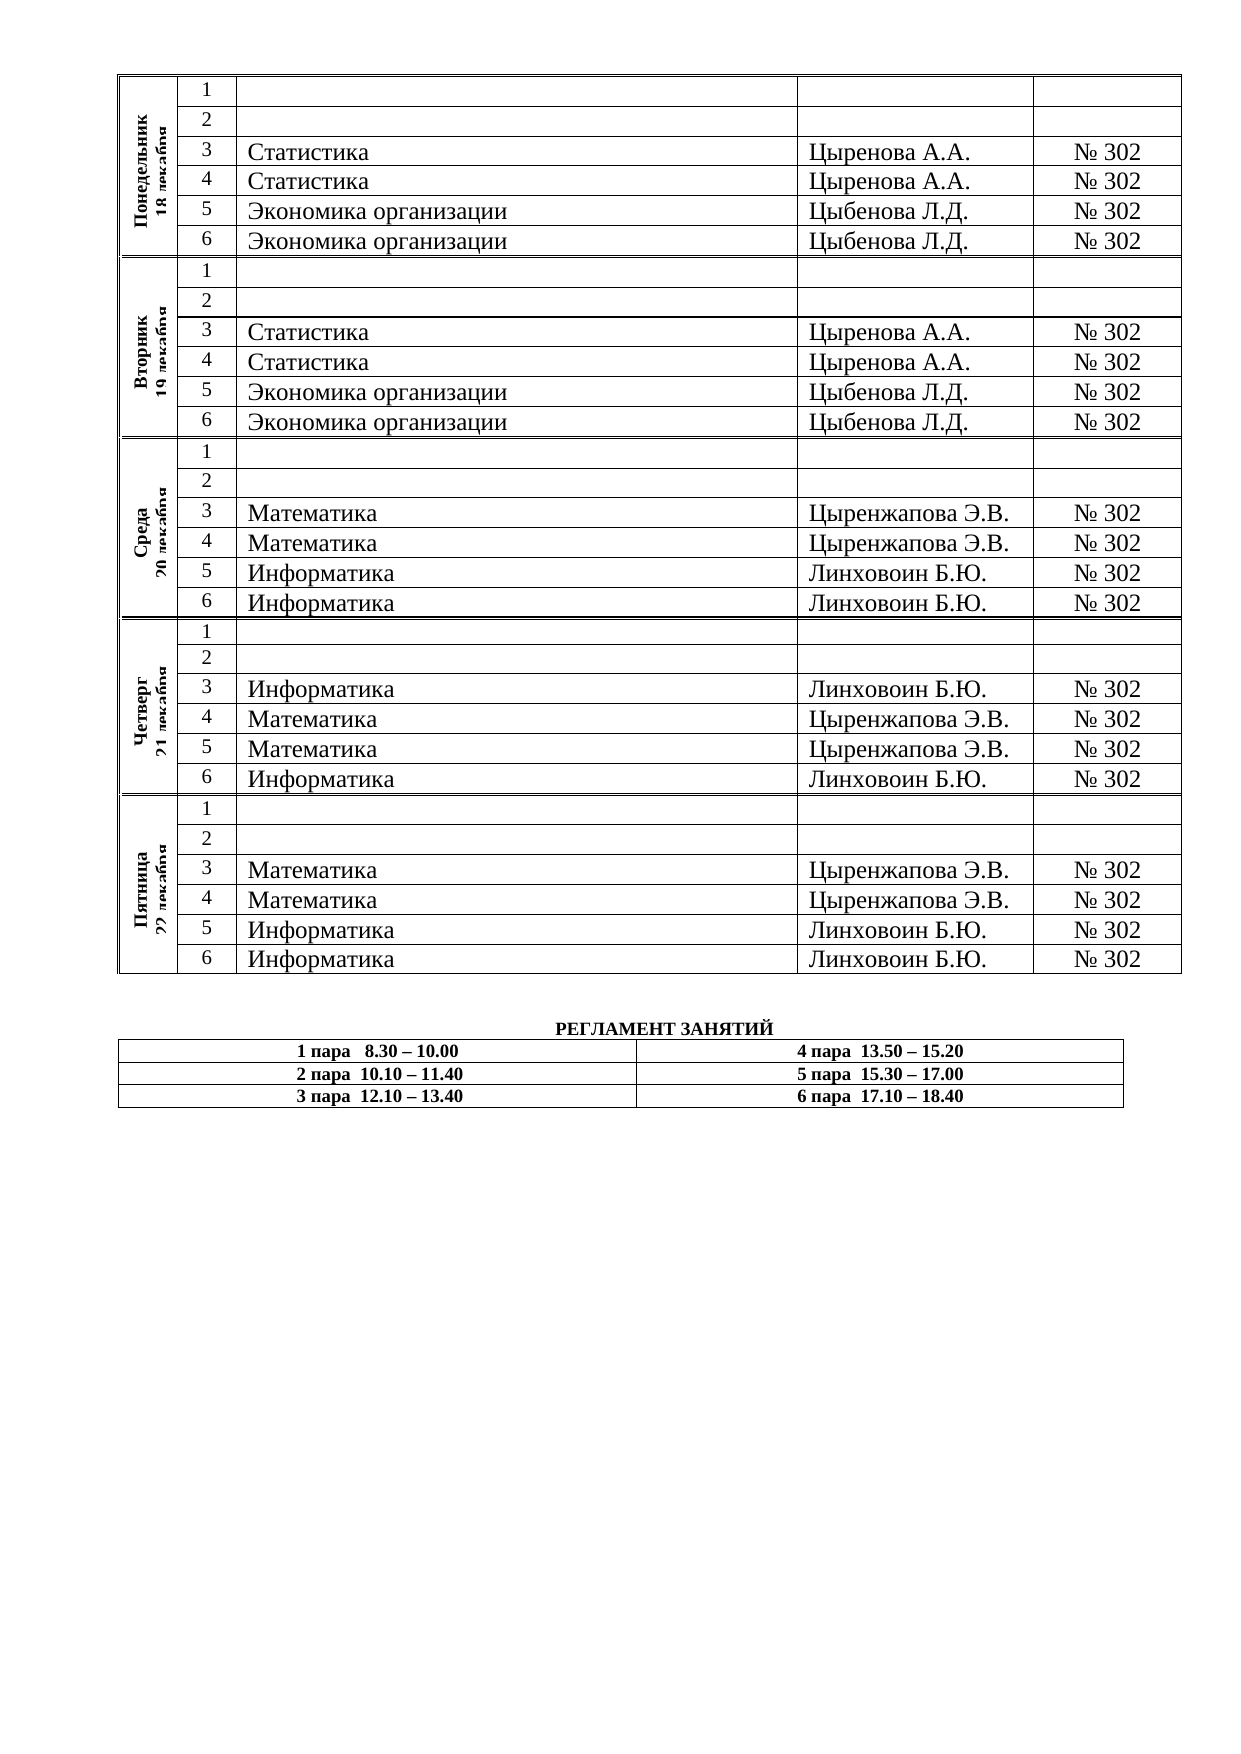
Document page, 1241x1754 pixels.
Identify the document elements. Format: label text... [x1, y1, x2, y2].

table_cell Статистика [237, 137, 797, 165]
table_cell Цыренжапова Э.В. [798, 855, 1033, 884]
table_cell Математика [237, 734, 797, 763]
table_cell Цыренова А.А. [798, 318, 1033, 346]
table_cell 1 [178, 620, 236, 643]
table_cell Цыбенова Л.Д. [798, 407, 1033, 436]
table_cell № 302 [1034, 166, 1181, 195]
table_cell Линховоин Б.Ю. [798, 764, 1033, 792]
table_cell 6 пара 17.10 – 18.40 [637, 1085, 1123, 1107]
table_cell Статистика [237, 318, 797, 346]
table_cell Линховоин Б.Ю. [798, 915, 1033, 943]
table_cell Статистика [237, 347, 797, 376]
table_cell 3 [178, 498, 236, 527]
table_cell № 302 [1034, 885, 1181, 914]
table_cell № 302 [1034, 855, 1181, 884]
table_cell Информатика [237, 945, 797, 973]
table_cell 5 [178, 377, 236, 406]
table_cell [1034, 645, 1181, 673]
table_cell 5 пара 15.30 – 17.00 [637, 1063, 1123, 1084]
table_cell 3 [178, 137, 236, 165]
table_cell [798, 469, 1033, 497]
table_cell Четверг 21 декабря [120, 616, 177, 792]
table_cell [1034, 469, 1181, 497]
table_cell № 302 [1034, 377, 1181, 406]
table_cell Линховоин Б.Ю. [798, 945, 1033, 973]
table_cell Информатика [237, 915, 797, 943]
table_cell [798, 439, 1033, 467]
table_cell Линховоин Б.Ю. [798, 674, 1033, 703]
table_cell 3 пара 12.10 – 13.40 [119, 1085, 636, 1107]
table_cell [237, 645, 797, 673]
table_cell № 302 [1034, 407, 1181, 436]
table_cell Статистика [237, 166, 797, 195]
table_cell Пятница 22 декабря [120, 793, 177, 973]
table_cell № 302 [1034, 945, 1181, 973]
table_cell Цыренова А.А. [798, 166, 1033, 195]
table_cell Среда 20 декабря [120, 436, 177, 616]
table_cell № 302 [1034, 734, 1181, 763]
table_cell № 302 [1034, 347, 1181, 376]
table_cell Математика [237, 855, 797, 884]
table_cell Цыбенова Л.Д. [798, 377, 1033, 406]
table_cell [798, 107, 1033, 136]
table_cell Информатика [237, 764, 797, 792]
table_cell 4 [178, 885, 236, 914]
table_cell [1034, 796, 1181, 824]
table_cell [1034, 439, 1181, 467]
table_cell Цыренжапова Э.В. [798, 885, 1033, 914]
table_cell Цыбенова Л.Д. [798, 226, 1033, 255]
table_cell Экономика организации [237, 226, 797, 255]
table_cell № 302 [1034, 588, 1181, 616]
table_cell Цыренжапова Э.В. [798, 528, 1033, 557]
table_cell 5 [178, 196, 236, 225]
table_cell Математика [237, 498, 797, 527]
table_cell 2 пара 10.10 – 11.40 [119, 1063, 636, 1084]
table_cell 2 [178, 288, 236, 316]
table_cell [798, 258, 1033, 287]
table_cell [1034, 258, 1181, 287]
table_cell Линховоин Б.Ю. [798, 558, 1033, 587]
table_cell Вторник 19 декабря [120, 255, 177, 436]
table_header 1 пара 8.30 – 10.00 [119, 1040, 636, 1062]
table_cell Цыренова А.А. [798, 347, 1033, 376]
table_cell 3 [178, 674, 236, 703]
table_cell [237, 620, 797, 643]
table_cell 6 [178, 945, 236, 973]
table_cell [798, 77, 1033, 106]
text РЕГЛАМЕНТ ЗАНЯТИЙ [177, 1017, 1152, 1039]
table_cell [1034, 288, 1181, 316]
table_cell Экономика организации [237, 377, 797, 406]
table_cell № 302 [1034, 704, 1181, 733]
table_cell [237, 77, 797, 106]
table_cell Цыбенова Л.Д. [798, 196, 1033, 225]
table_cell № 302 [1034, 196, 1181, 225]
table_cell 1 [178, 258, 236, 287]
table_cell 2 [178, 825, 236, 854]
table_cell [798, 645, 1033, 673]
table_cell 3 [178, 855, 236, 884]
table_cell Математика [237, 885, 797, 914]
table_cell 2 [178, 469, 236, 497]
table_cell Математика [237, 528, 797, 557]
table_cell 6 [178, 764, 236, 792]
table_cell Математика [237, 704, 797, 733]
table_cell 4 [178, 528, 236, 557]
table_cell 1 [178, 77, 236, 106]
table_cell 1 [178, 439, 236, 467]
table_cell 4 [178, 704, 236, 733]
table_cell 5 [178, 558, 236, 587]
table_cell 3 [178, 318, 236, 346]
table_cell Цыренова А.А. [798, 137, 1033, 165]
table_cell Информатика [237, 588, 797, 616]
table_cell [237, 258, 797, 287]
table_cell Цыренжапова Э.В. [798, 704, 1033, 733]
table_cell [798, 620, 1033, 643]
table_cell Экономика организации [237, 196, 797, 225]
table_cell Линховоин Б.Ю. [798, 588, 1033, 616]
table_cell № 302 [1034, 558, 1181, 587]
table_cell Экономика организации [237, 407, 797, 436]
table_cell [237, 288, 797, 316]
table_cell [237, 825, 797, 854]
table_cell [1034, 77, 1181, 106]
table_cell Понедельник 18 декабря [120, 77, 177, 255]
table_cell 2 [178, 107, 236, 136]
table_cell [1034, 620, 1181, 643]
table_cell [1034, 107, 1181, 136]
table_cell 2 [178, 645, 236, 673]
table_cell № 302 [1034, 915, 1181, 943]
table_cell Информатика [237, 558, 797, 587]
table_cell 6 [178, 226, 236, 255]
table_cell [237, 469, 797, 497]
table_cell [798, 288, 1033, 316]
table_cell Цыренжапова Э.В. [798, 498, 1033, 527]
table_cell Информатика [237, 674, 797, 703]
table_cell Цыренжапова Э.В. [798, 734, 1033, 763]
table_cell 1 [178, 796, 236, 824]
table_cell № 302 [1034, 498, 1181, 527]
table_cell № 302 [1034, 674, 1181, 703]
table_cell № 302 [1034, 137, 1181, 165]
table_cell 5 [178, 915, 236, 943]
table_cell 5 [178, 734, 236, 763]
table_cell № 302 [1034, 318, 1181, 346]
table_header 4 пара 13.50 – 15.20 [637, 1040, 1123, 1062]
table_cell № 302 [1034, 226, 1181, 255]
table_cell [1034, 825, 1181, 854]
table_cell 4 [178, 166, 236, 195]
table_cell 6 [178, 407, 236, 436]
table_cell [237, 439, 797, 467]
table_cell [237, 107, 797, 136]
table_cell № 302 [1034, 528, 1181, 557]
table_cell [237, 796, 797, 824]
table_cell [798, 825, 1033, 854]
table_cell [798, 796, 1033, 824]
table_cell 4 [178, 347, 236, 376]
table_cell № 302 [1034, 764, 1181, 792]
table_cell 6 [178, 588, 236, 616]
